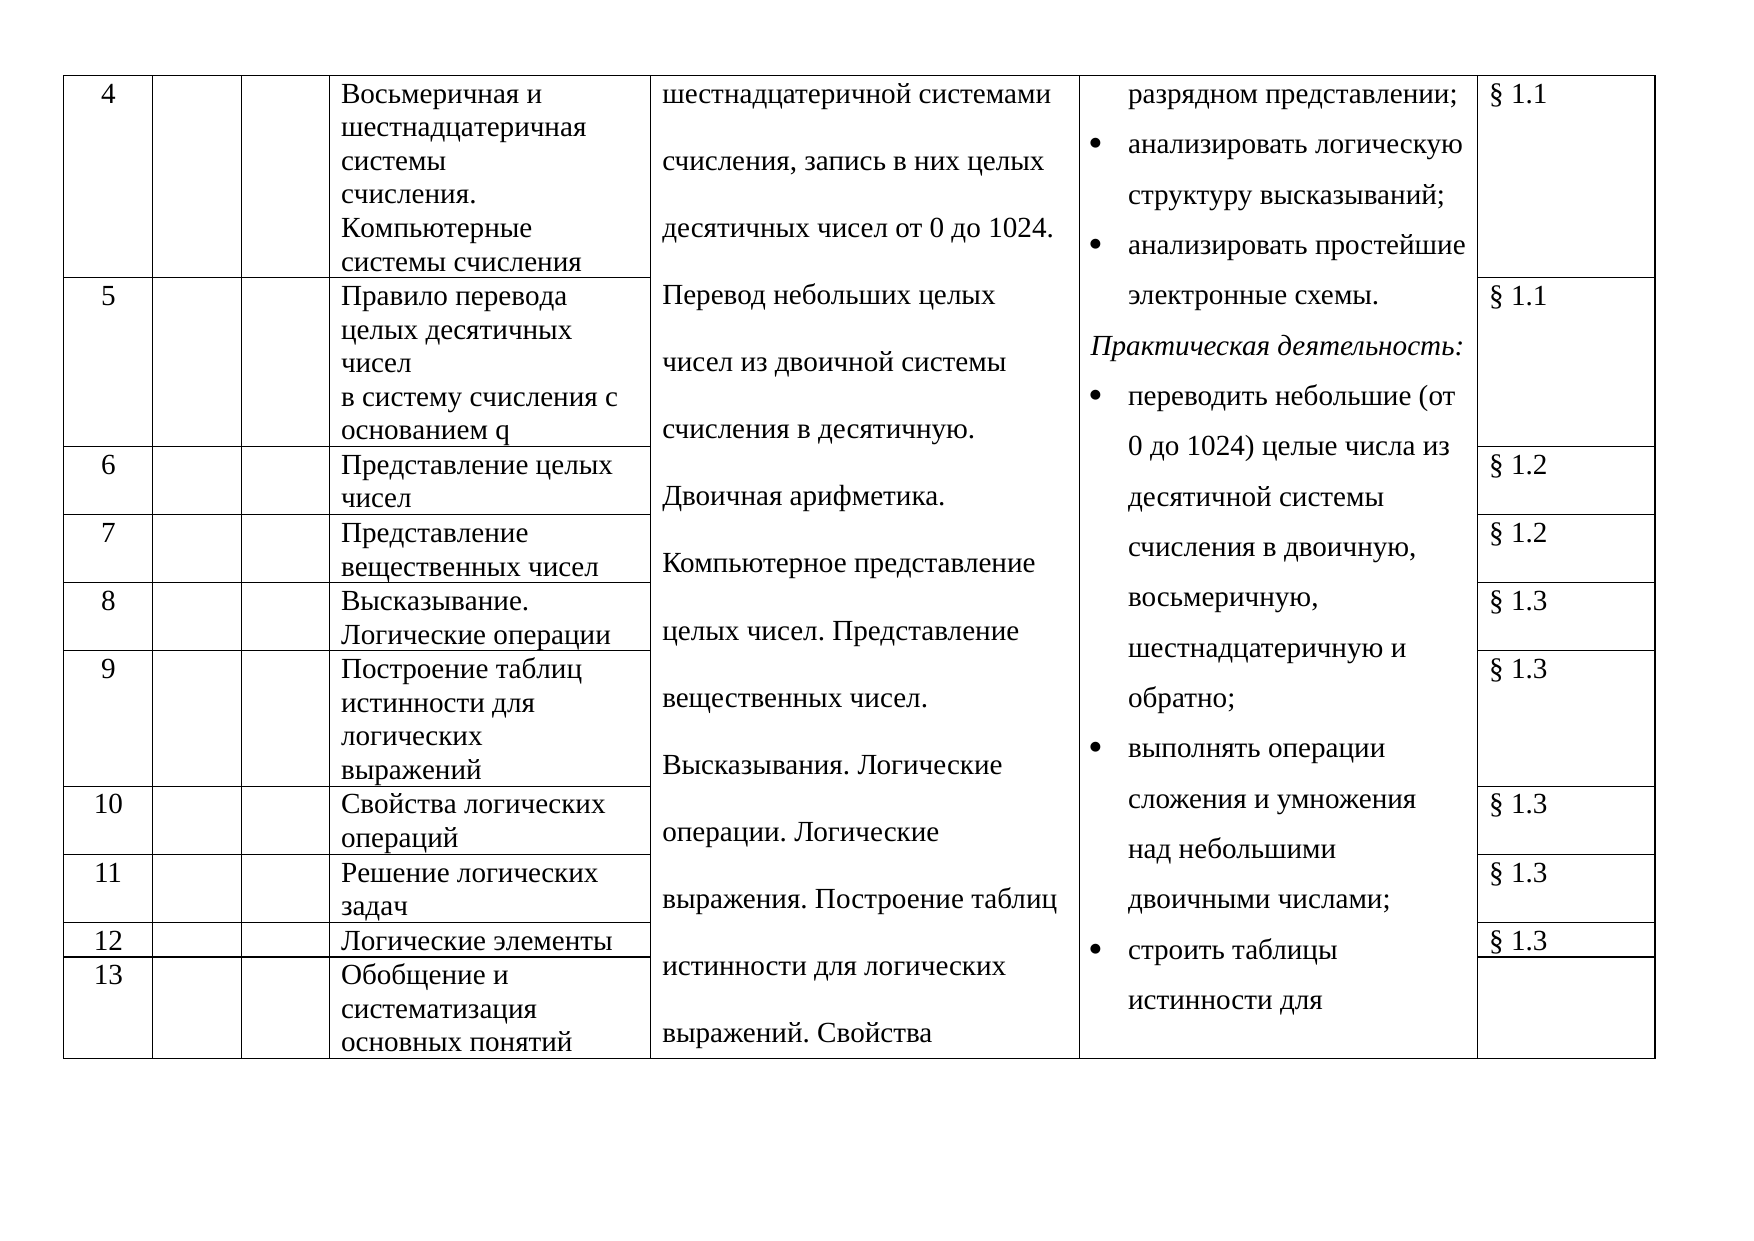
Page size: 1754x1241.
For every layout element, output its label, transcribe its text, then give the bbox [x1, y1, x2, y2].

table_cell Логические элементы [330, 923, 650, 956]
table_cell Восьмеричная и шестнадцатеричная системы счисления. Компьютерные системы счисления [330, 76, 650, 277]
table_cell 13 [64, 958, 152, 1058]
table_cell [153, 651, 241, 786]
table_cell 10 [64, 787, 152, 854]
table_cell [153, 855, 241, 922]
table_cell [242, 651, 329, 786]
table_cell Свойства логических операций [330, 787, 650, 854]
table_cell [1478, 958, 1654, 1058]
table_cell § 1.2 [1478, 515, 1654, 582]
table_cell § 1.3 [1478, 651, 1654, 786]
table_cell [242, 447, 329, 514]
table_cell [242, 76, 329, 277]
table_cell 6 [64, 447, 152, 514]
table_cell [242, 278, 329, 446]
table_cell § 1.3 [1478, 787, 1654, 854]
table_cell Высказывание. Логические операции [330, 583, 650, 650]
table_cell § 1.1 [1478, 278, 1654, 446]
table_cell Построение таблиц истинности для логических выражений [330, 651, 650, 786]
table_cell Решение логических задач [330, 855, 650, 922]
table_cell [153, 958, 241, 1058]
table_cell 9 [64, 651, 152, 786]
table_cell [153, 515, 241, 582]
table_cell § 1.3 [1478, 855, 1654, 922]
table_cell § 1.2 [1478, 447, 1654, 514]
table_cell § 1.3 [1478, 583, 1654, 650]
table_cell 11 [64, 855, 152, 922]
table_cell [242, 515, 329, 582]
table_cell [153, 787, 241, 854]
table_cell [242, 583, 329, 650]
table_cell 4 [64, 76, 152, 277]
table_cell § 1.1 [1478, 76, 1654, 277]
table_cell § 1.3 [1478, 923, 1654, 956]
table_cell 7 [64, 515, 152, 582]
table_cell [242, 855, 329, 922]
table_cell [242, 787, 329, 854]
table_cell 8 [64, 583, 152, 650]
table_cell Представление целых чисел [330, 447, 650, 514]
table_cell 12 [64, 923, 152, 956]
table_cell [153, 76, 241, 277]
table_cell [153, 923, 241, 956]
table_cell [153, 447, 241, 514]
table_cell Представление вещественных чисел [330, 515, 650, 582]
table_cell [242, 923, 329, 956]
table_cell [242, 958, 329, 1058]
table_cell [153, 583, 241, 650]
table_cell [330, 958, 650, 1058]
table_cell [153, 278, 241, 446]
table_cell 5 [64, 278, 152, 446]
table_cell Правило перевода целых десятичных чисел в систему счисления с основанием q [330, 278, 650, 446]
